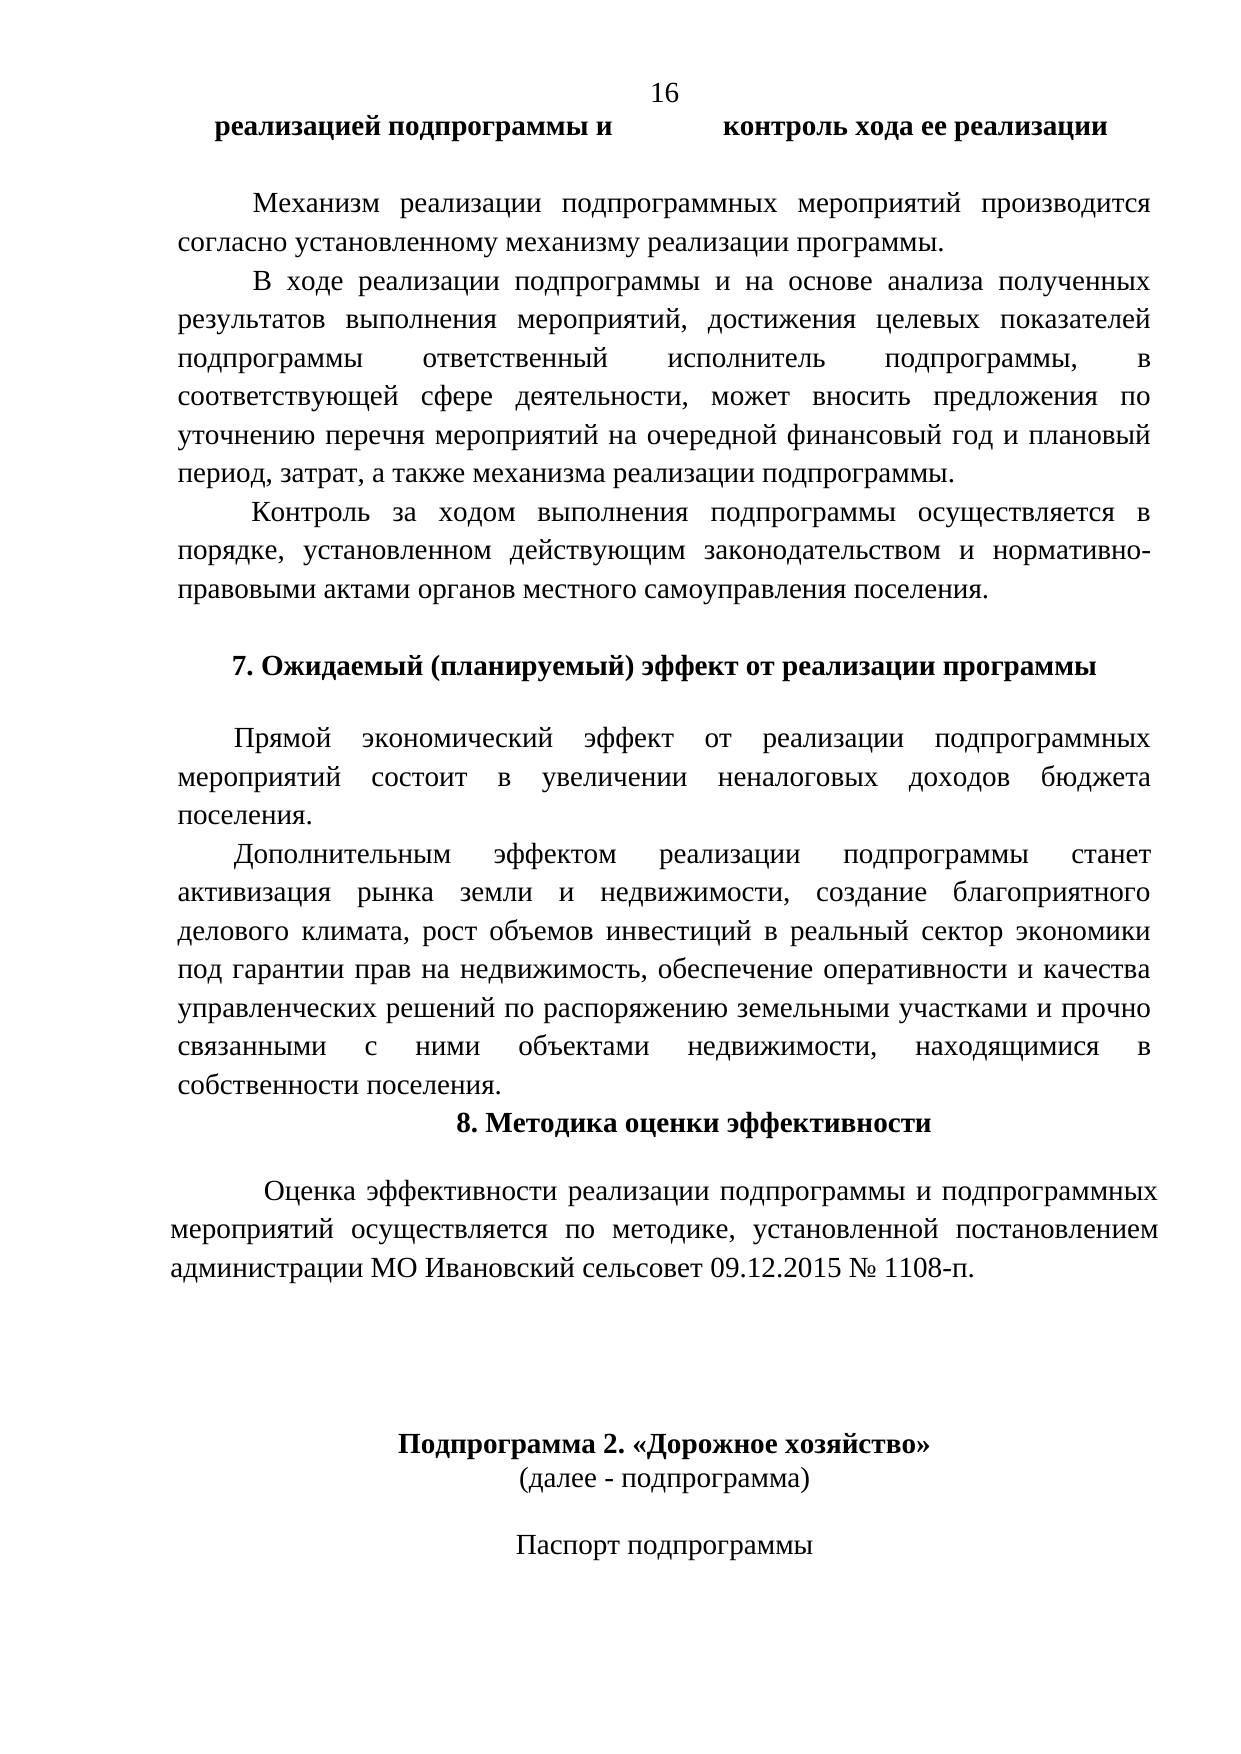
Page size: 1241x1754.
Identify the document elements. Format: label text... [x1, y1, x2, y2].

text 7. Ожидаемый (планируемый) эффект от реализации программы [177, 648, 1152, 682]
text Дополнительным эффектом реализации подпрограммы станет активизация рынка земли и недвижимости, создание благоприятного делового климата, рост объемов инвестиций в реальный сектор экономики под гарантии прав на недвижимость, обеспечение оперативности и качества управленческих решений по распоряжению земельными участками и прочно связанными с ними объектами недвижимости, находящимися в собственности поселения. [177, 836, 1152, 1101]
text 8. Методика оценки эффективности [177, 1106, 1152, 1139]
text Прямой экономический эффект от реализации подпрограммных мероприятий состоит в увеличении неналоговых доходов бюджета поселения. [177, 720, 1152, 831]
text Контроль за ходом выполнения подпрограммы осуществляется в порядке, установленном действующим законодательством и нормативно-правовыми актами органов местного самоуправления поселения. [177, 494, 1152, 604]
text Механизм реализации подпрограммных мероприятий производится согласно установленному механизму реализации программы. [177, 186, 1152, 258]
text (далее - подпрограмма) [177, 1460, 1152, 1494]
text Оценка эффективности реализации подпрограммы и подпрограммных мероприятий осуществляется по методике, установленной постановлением администрации МО Ивановский сельсовет 09.12.2015 № 1108-п. [170, 1173, 1159, 1283]
text Подпрограмма 2. «Дорожное хозяйство» [177, 1427, 1152, 1460]
text Паспорт подпрограммы [177, 1527, 1152, 1561]
text В ходе реализации подпрограммы и на основе анализа полученных результатов выполнения мероприятий, достижения целевых показателей подпрограммы ответственный исполнитель подпрограммы, в соответствующей сфере деятельности, может вносить предложения по уточнению перечня мероприятий на очередной финансовый год и плановый период, затрат, а также механизма реализации подпрограммы. [177, 263, 1152, 489]
text реализацией подпрограммы и контроль хода ее реализации [177, 108, 1152, 142]
